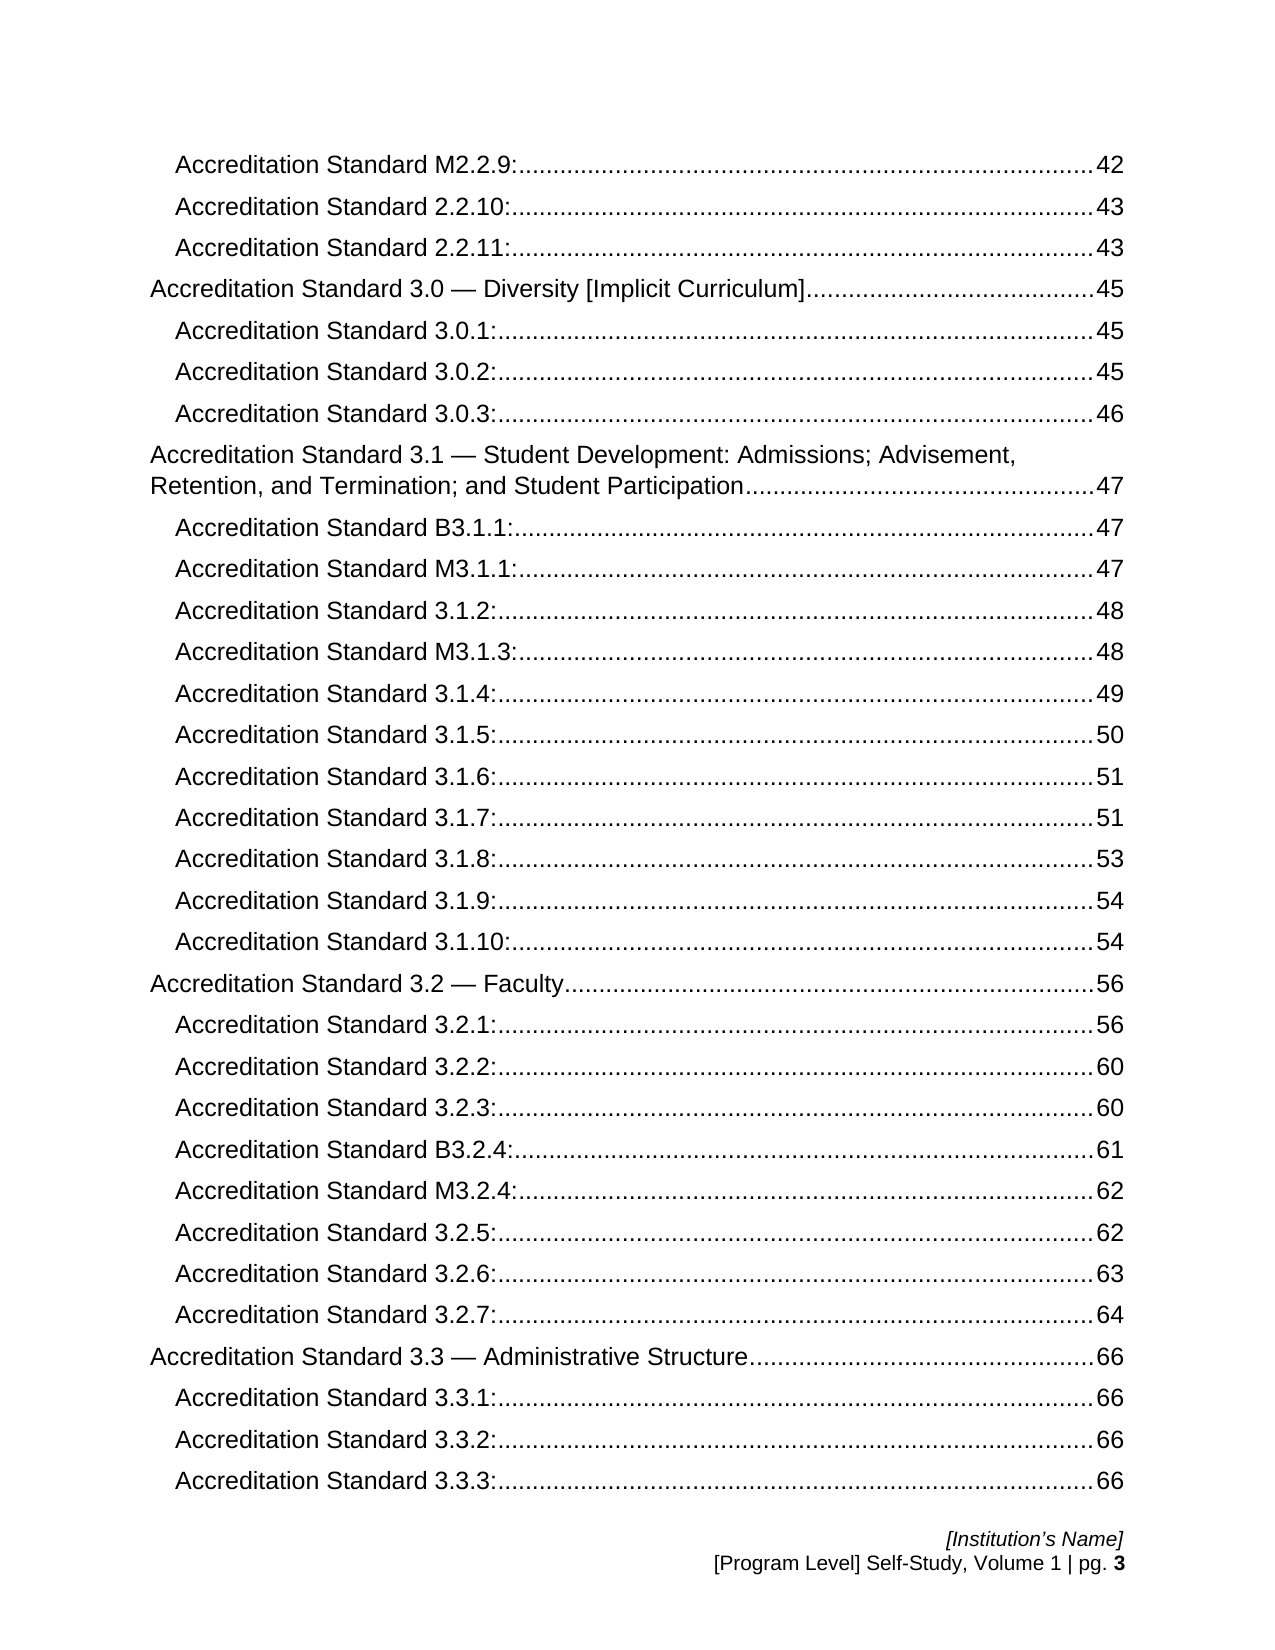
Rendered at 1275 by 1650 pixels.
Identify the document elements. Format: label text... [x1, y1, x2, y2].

text Accreditation Standard 3.0.1: 45 [175, 316, 1125, 344]
text Accreditation Standard M2.2.9: 42 [175, 150, 1125, 179]
text Accreditation Standard 3.2.7: 64 [175, 1300, 1125, 1329]
text Accreditation Standard 3.3.1: 66 [175, 1383, 1125, 1412]
text Accreditation Standard 3.2.6: 63 [175, 1259, 1125, 1288]
text Accreditation Standard 3.0 — Diversity [Implicit Curriculum] 45 [150, 274, 1125, 303]
text Accreditation Standard 3.1.8: 53 [175, 844, 1125, 873]
text Accreditation Standard 3.3.3: 66 [175, 1466, 1125, 1495]
text Accreditation Standard M3.2.4: 62 [175, 1176, 1125, 1205]
text Accreditation Standard 3.1.5: 50 [175, 720, 1125, 749]
text Accreditation Standard B3.1.1: 47 [175, 513, 1125, 541]
text Accreditation Standard 3.1.10: 54 [175, 927, 1125, 956]
text Accreditation Standard 3.3 — Administrative Structure 66 [150, 1342, 1125, 1371]
text Accreditation Standard 3.2.5: 62 [175, 1217, 1125, 1246]
text Accreditation Standard 3.1.4: 49 [175, 678, 1125, 707]
text Accreditation Standard 3.0.2: 45 [175, 357, 1125, 386]
text Accreditation Standard 3.1.9: 54 [175, 886, 1125, 914]
text Accreditation Standard 2.2.10: 43 [175, 191, 1125, 220]
text Accreditation Standard 3.2.3: 60 [175, 1093, 1125, 1122]
text Accreditation Standard 2.2.11: 43 [175, 233, 1125, 262]
text Accreditation Standard 3.1 — Student Development: Admissions; Advisement, Retention, and Termination; and Student Participation 47 [150, 440, 1125, 500]
text Accreditation Standard 3.3.2: 66 [175, 1425, 1125, 1453]
text Accreditation Standard 3.2.1: 56 [175, 1010, 1125, 1039]
text Accreditation Standard M3.1.3: 48 [175, 637, 1125, 666]
text Accreditation Standard B3.2.4: 61 [175, 1134, 1125, 1163]
text Accreditation Standard M3.1.1: 47 [175, 554, 1125, 583]
text Accreditation Standard 3.2 — Faculty 56 [150, 969, 1125, 997]
text Accreditation Standard 3.1.7: 51 [175, 803, 1125, 832]
text Accreditation Standard 3.2.2: 60 [175, 1052, 1125, 1080]
text Accreditation Standard 3.0.3: 46 [175, 399, 1125, 427]
text Accreditation Standard 3.1.6: 51 [175, 761, 1125, 790]
text Accreditation Standard 3.1.2: 48 [175, 596, 1125, 624]
